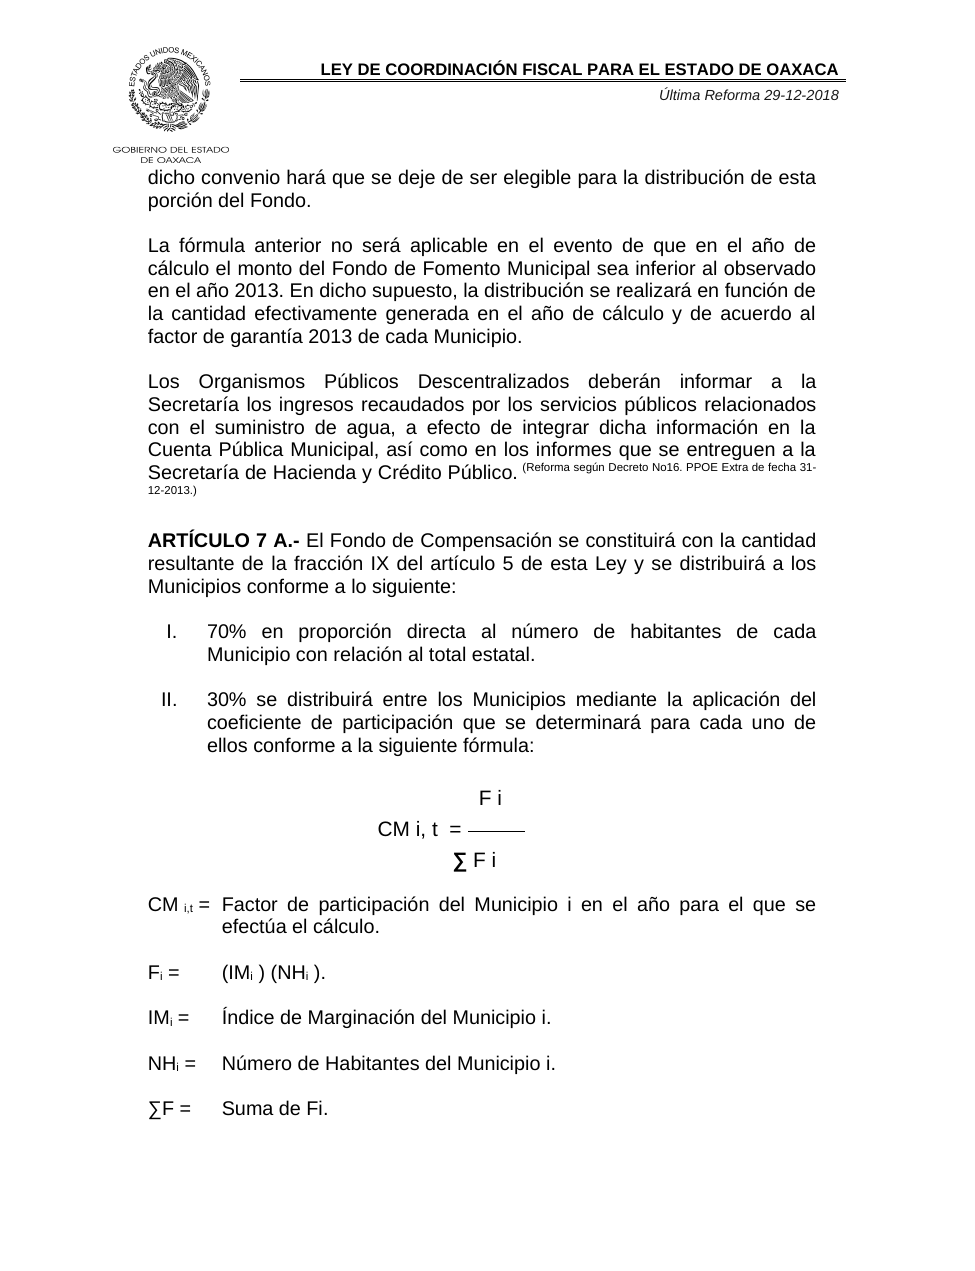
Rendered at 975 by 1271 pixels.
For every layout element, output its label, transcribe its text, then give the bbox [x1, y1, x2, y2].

text Fi = (IMi ) (NHi ). [148, 961, 817, 983]
text ARTÍCULO 7 A.- El Fondo de Compensación se constituirá con la cantidad resultante de la fracción IX del artículo 5 de esta Ley y se distribuirá a los Municipios conforme a lo siguiente: [148, 529, 817, 597]
list 30% se distribuirá entre los Municipios mediante la aplicación del coeficiente de participación que se determinará para cada uno de ellos conforme a la siguiente fórmula: [177, 688, 817, 756]
text La fórmula anterior no será aplicable en el evento de que en el año de cálculo el monto del Fondo de Fomento Municipal sea inferior al observado en el año 2013. En dicho supuesto, la distribución se realizará en función de la cantidad efectivamente generada en el año de cálculo y de acuerdo al factor de garantía 2013 de cada Municipio. [148, 234, 817, 347]
text IMi = Índice de Marginación del Municipio i. [148, 1006, 817, 1029]
text CM i,t = Factor de participación del Municipio i en el año para el que se efectúa el cálculo. [148, 892, 817, 938]
list 70% en proporción directa al número de habitantes de cada Municipio con relación al total estatal. [177, 620, 817, 665]
text ∑F = Suma de Fi. [148, 1097, 817, 1119]
picture [110, 44, 232, 166]
text Los Organismos Públicos Descentralizados deberán informar a la Secretaría los ingresos recaudados por los servicios públicos relacionados con el suministro de agua, a efecto de integrar dicha información en la Cuenta Pública Municipal, así como en los informes que se entreguen a la Secretaría de Hacienda y Crédito Público. (Reforma según Decreto No16. PPOE Extra de fecha 31-12-2013.) [148, 370, 817, 506]
text NHi = Número de Habitantes del Municipio i. [148, 1051, 817, 1074]
